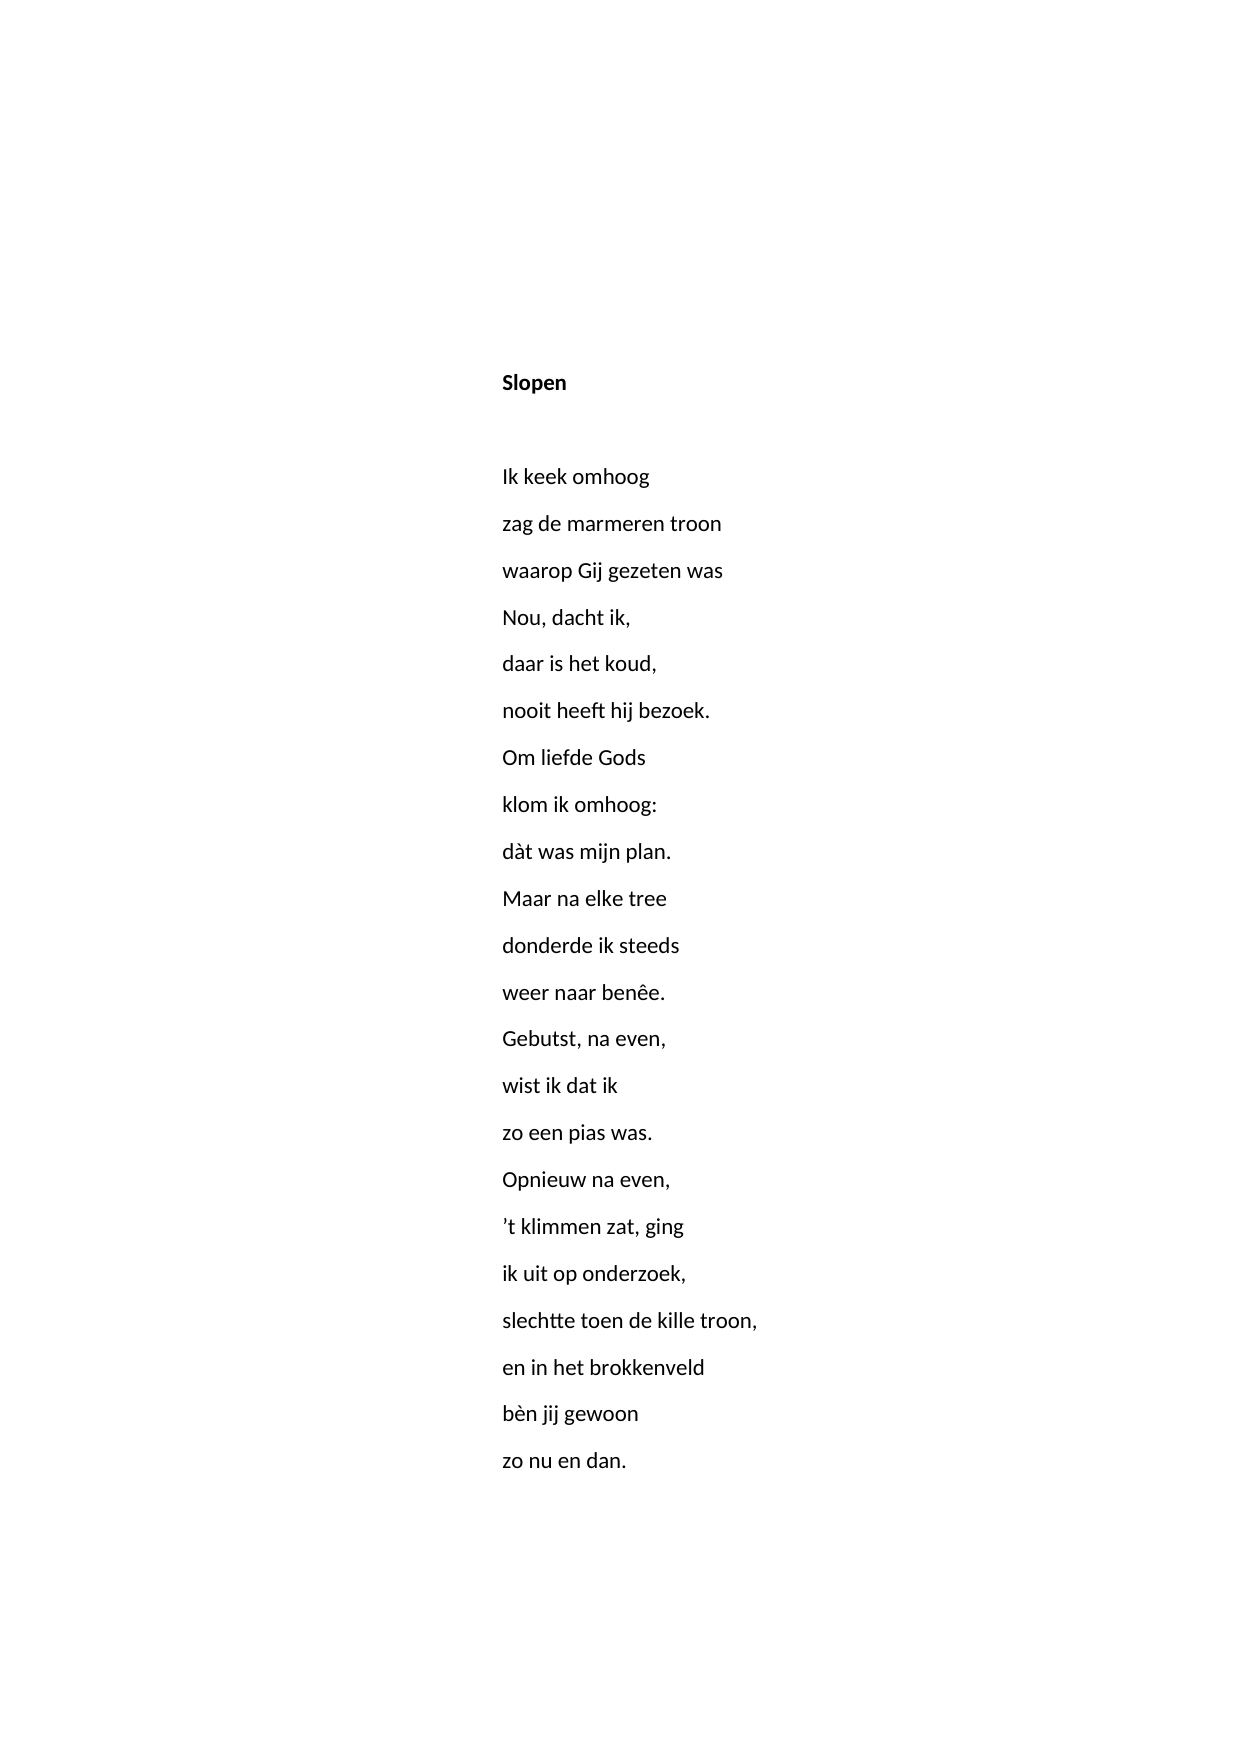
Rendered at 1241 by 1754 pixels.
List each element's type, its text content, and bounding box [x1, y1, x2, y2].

text weer naar benêe. [192, 978, 1093, 1006]
text ’t klimmen zat, ging [192, 1212, 1093, 1240]
text zo nu en dan. [192, 1446, 1093, 1474]
text donderde ik steeds [192, 931, 1093, 959]
text Maar na elke tree [192, 884, 1093, 912]
text zag de marmeren troon [192, 509, 1093, 537]
text waarop Gij gezeten was [192, 556, 1093, 584]
text wist ik dat ik [192, 1071, 1093, 1099]
text Om liefde Gods [192, 743, 1093, 771]
text nooit heeft hij bezoek. [192, 696, 1093, 724]
text Nou, dacht ik, [192, 603, 1093, 631]
text Opnieuw na even, [192, 1165, 1093, 1193]
text daar is het koud, [192, 649, 1093, 677]
text zo een pias was. [192, 1118, 1093, 1146]
text ik uit op onderzoek, [192, 1259, 1093, 1287]
text Slopen [192, 368, 1093, 396]
text klom ik omhoog: [192, 790, 1093, 818]
text Gebutst, na even, [192, 1024, 1093, 1052]
text slechtte toen de kille troon, [428, 1306, 1093, 1334]
text dàt was mijn plan. [192, 837, 1093, 865]
text en in het brokkenveld [192, 1353, 1093, 1381]
text bèn jij gewoon [192, 1399, 1093, 1427]
text Ik keek omhoog [192, 462, 1093, 490]
